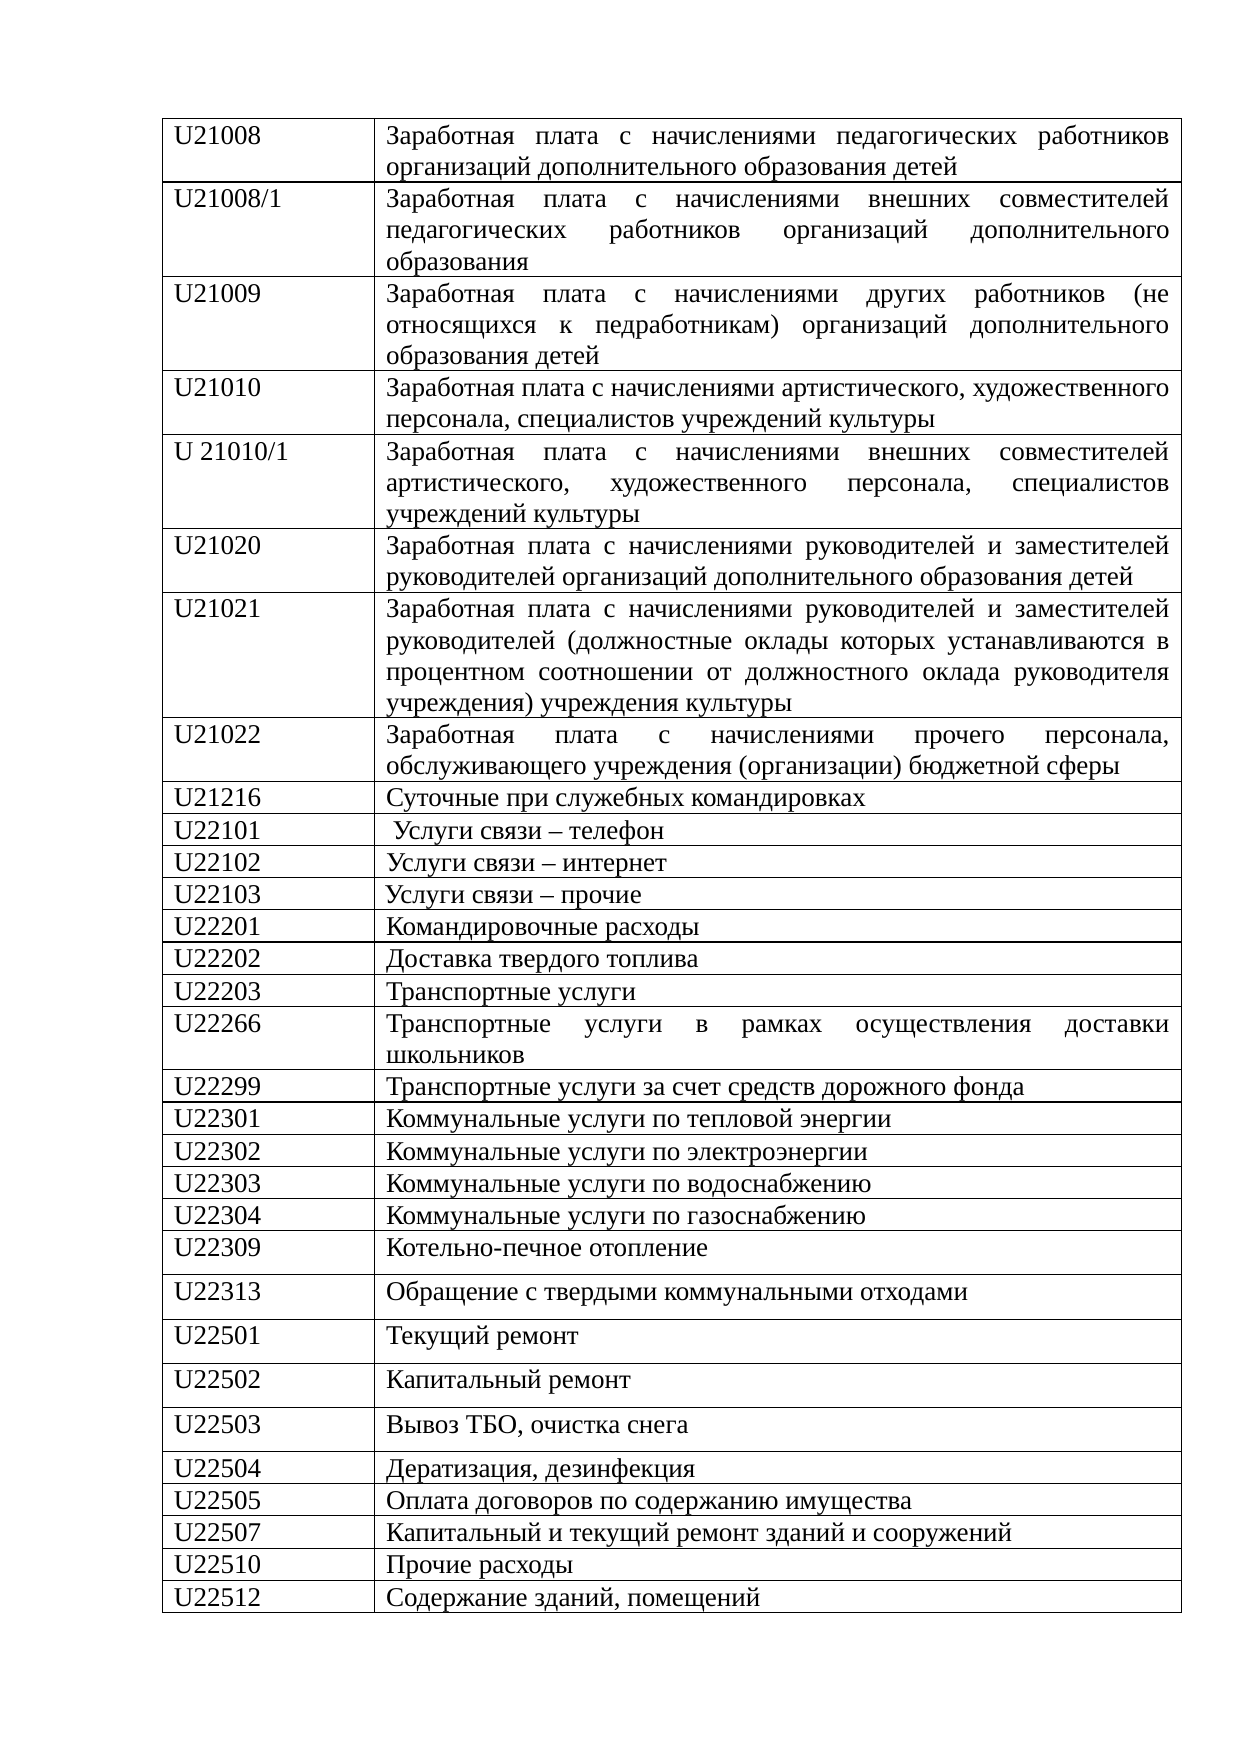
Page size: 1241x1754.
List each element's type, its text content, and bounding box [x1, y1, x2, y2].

table_cell U22202 [163, 943, 374, 974]
table_cell U21008 [163, 119, 374, 181]
table_cell U22504 [163, 1452, 374, 1483]
table_cell U22501 [163, 1320, 374, 1363]
table_cell Заработная плата с начислениями внешних совместителей артистического, художественного персонала, специалистов учреждений культуры [375, 435, 1181, 528]
table_cell Заработная плата с начислениями руководителей и заместителей руководителей организаций дополнительного образования детей [375, 529, 1181, 592]
table_cell Текущий ремонт [375, 1320, 1181, 1363]
table_cell U22507 [163, 1516, 374, 1547]
table_cell Дератизация, дезинфекция [375, 1452, 1181, 1483]
table_cell U22102 [163, 846, 374, 877]
table_cell U22309 [163, 1231, 374, 1274]
table_cell U21216 [163, 782, 374, 813]
table_cell Оплата договоров по содержанию имущества [375, 1484, 1181, 1515]
table_cell Коммунальные услуги по тепловой энергии [375, 1103, 1181, 1133]
table_cell U22302 [163, 1135, 374, 1166]
table_cell Коммунальные услуги по газоснабжению [375, 1199, 1181, 1230]
table_cell Обращение с твердыми коммунальными отходами [375, 1275, 1181, 1318]
table_cell U21010 [163, 371, 374, 434]
table_cell U22510 [163, 1549, 374, 1580]
table_cell Доставка твердого топлива [375, 943, 1181, 974]
table_cell U22303 [163, 1167, 374, 1198]
table_cell U22201 [163, 910, 374, 941]
table_cell U22301 [163, 1103, 374, 1133]
table_cell Заработная плата с начислениями артистического, художественного персонала, специалистов учреждений культуры [375, 371, 1181, 434]
table_cell Транспортные услуги за счет средств дорожного фонда [375, 1070, 1181, 1101]
table_cell Прочие расходы [375, 1549, 1181, 1580]
table_cell U22502 [163, 1364, 374, 1407]
table_cell U22103 [163, 878, 374, 909]
table_cell U21022 [163, 718, 374, 781]
table_cell Услуги связи – прочие [375, 878, 1181, 909]
table_cell Заработная плата с начислениями педагогических работников организаций дополнительного образования детей [375, 119, 1181, 181]
table_cell U21008/1 [163, 183, 374, 276]
table_cell Содержание зданий, помещений [375, 1581, 1181, 1612]
table_cell Заработная плата с начислениями других работников (не относящихся к педработникам) организаций дополнительного образования детей [375, 277, 1181, 370]
table_cell U22503 [163, 1408, 374, 1451]
table_cell Заработная плата с начислениями внешних совместителей педагогических работников организаций дополнительного образования [375, 183, 1181, 276]
table_cell U22101 [163, 814, 374, 845]
table_cell Командировочные расходы [375, 910, 1181, 941]
table_cell Котельно-печное отопление [375, 1231, 1181, 1274]
table_cell U22313 [163, 1275, 374, 1318]
table_cell U21009 [163, 277, 374, 370]
table_cell Вывоз ТБО, очистка снега [375, 1408, 1181, 1451]
table_cell U 21010/1 [163, 435, 374, 528]
table_cell Капитальный и текущий ремонт зданий и сооружений [375, 1516, 1181, 1547]
table_cell Капитальный ремонт [375, 1364, 1181, 1407]
table_cell Заработная плата с начислениями руководителей и заместителей руководителей (должностные оклады которых устанавливаются в процентном соотношении от должностного оклада руководителя учреждения) учреждения культуры [375, 593, 1181, 717]
table_cell U21021 [163, 593, 374, 717]
table_cell Коммунальные услуги по электроэнергии [375, 1135, 1181, 1166]
table_cell Транспортные услуги в рамках осуществления доставки школьников [375, 1007, 1181, 1069]
table_cell Заработная плата с начислениями прочего персонала, обслуживающего учреждения (организации) бюджетной сферы [375, 718, 1181, 781]
table_cell U22299 [163, 1070, 374, 1101]
table_cell U22304 [163, 1199, 374, 1230]
table_cell Транспортные услуги [375, 975, 1181, 1006]
table_cell Услуги связи – телефон [375, 814, 1181, 845]
table_cell U22203 [163, 975, 374, 1006]
table_cell U22266 [163, 1007, 374, 1069]
table_cell Услуги связи – интернет [375, 846, 1181, 877]
table_cell U21020 [163, 529, 374, 592]
table_cell U22505 [163, 1484, 374, 1515]
table_cell Суточные при служебных командировках [375, 782, 1181, 813]
table_cell U22512 [163, 1581, 374, 1612]
table_cell Коммунальные услуги по водоснабжению [375, 1167, 1181, 1198]
